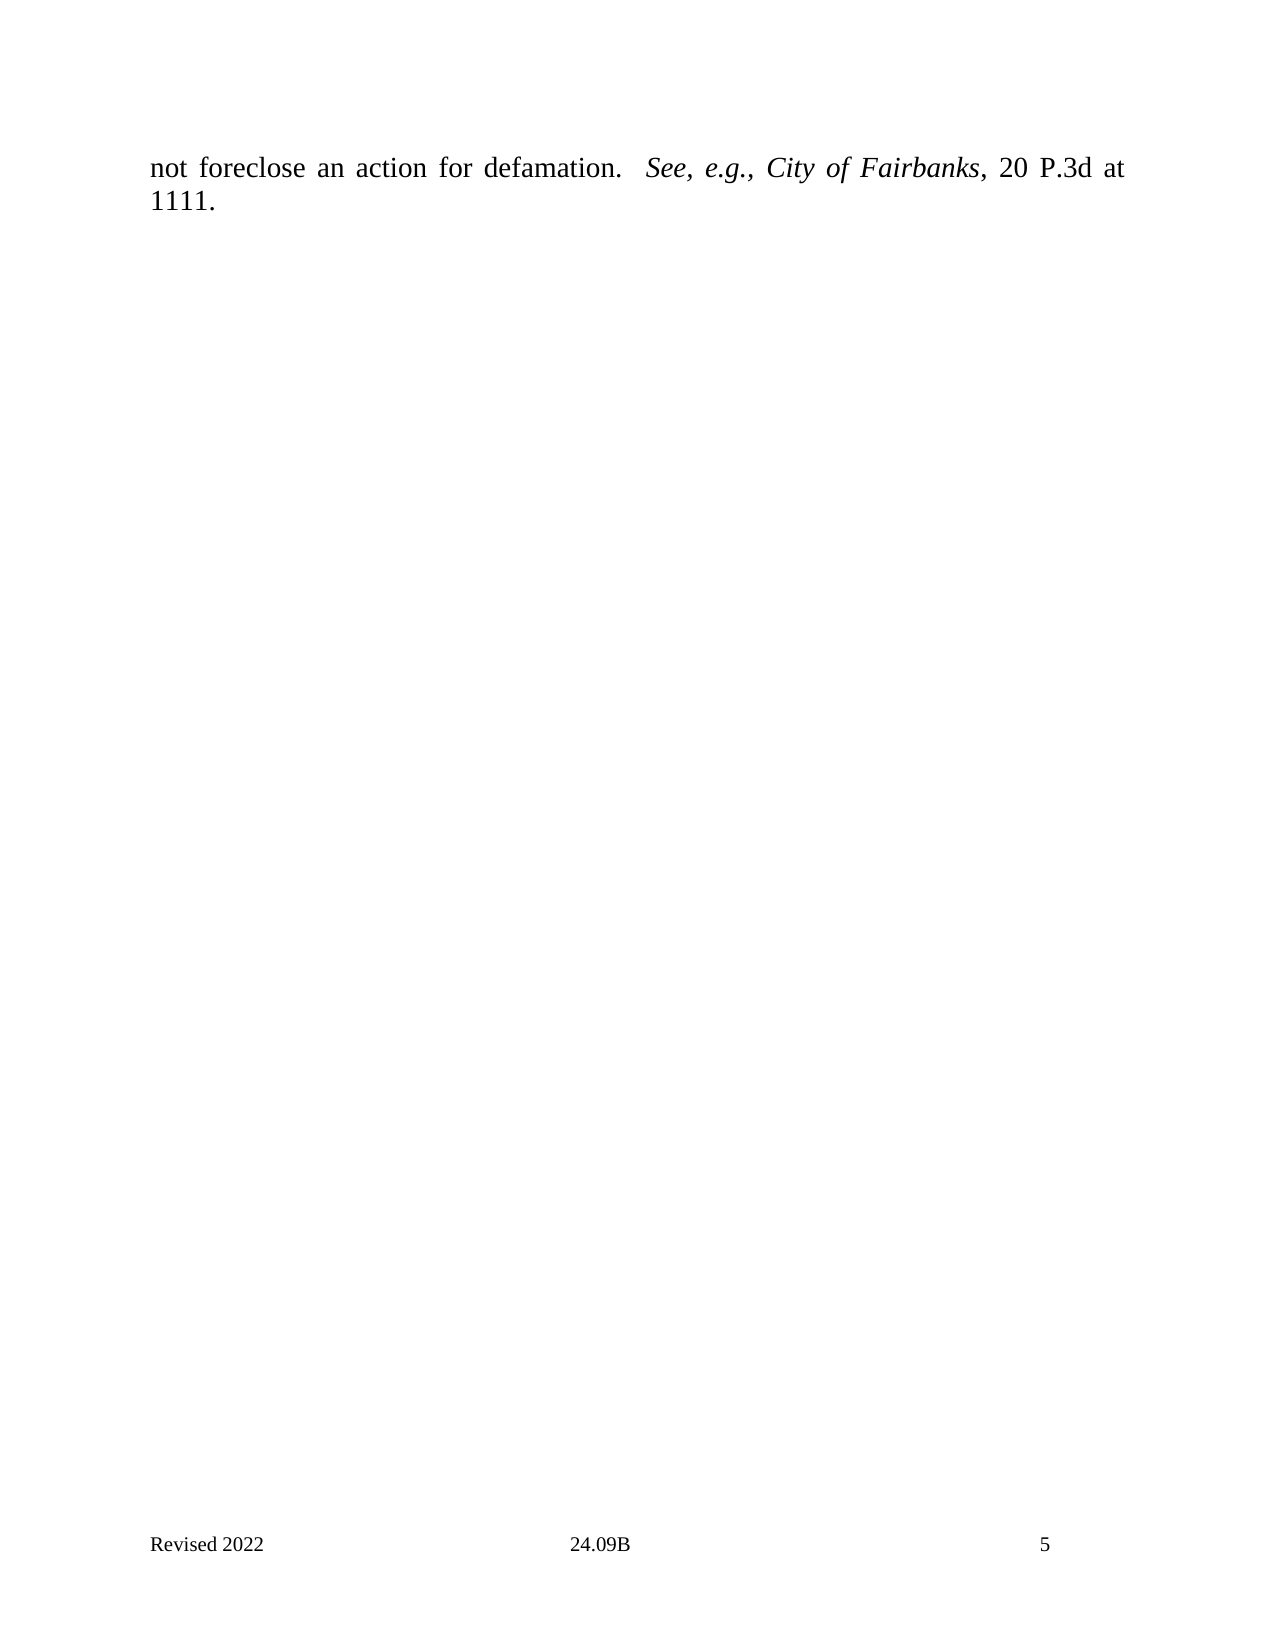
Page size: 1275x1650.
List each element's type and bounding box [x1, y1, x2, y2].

text [150, 150, 1125, 217]
